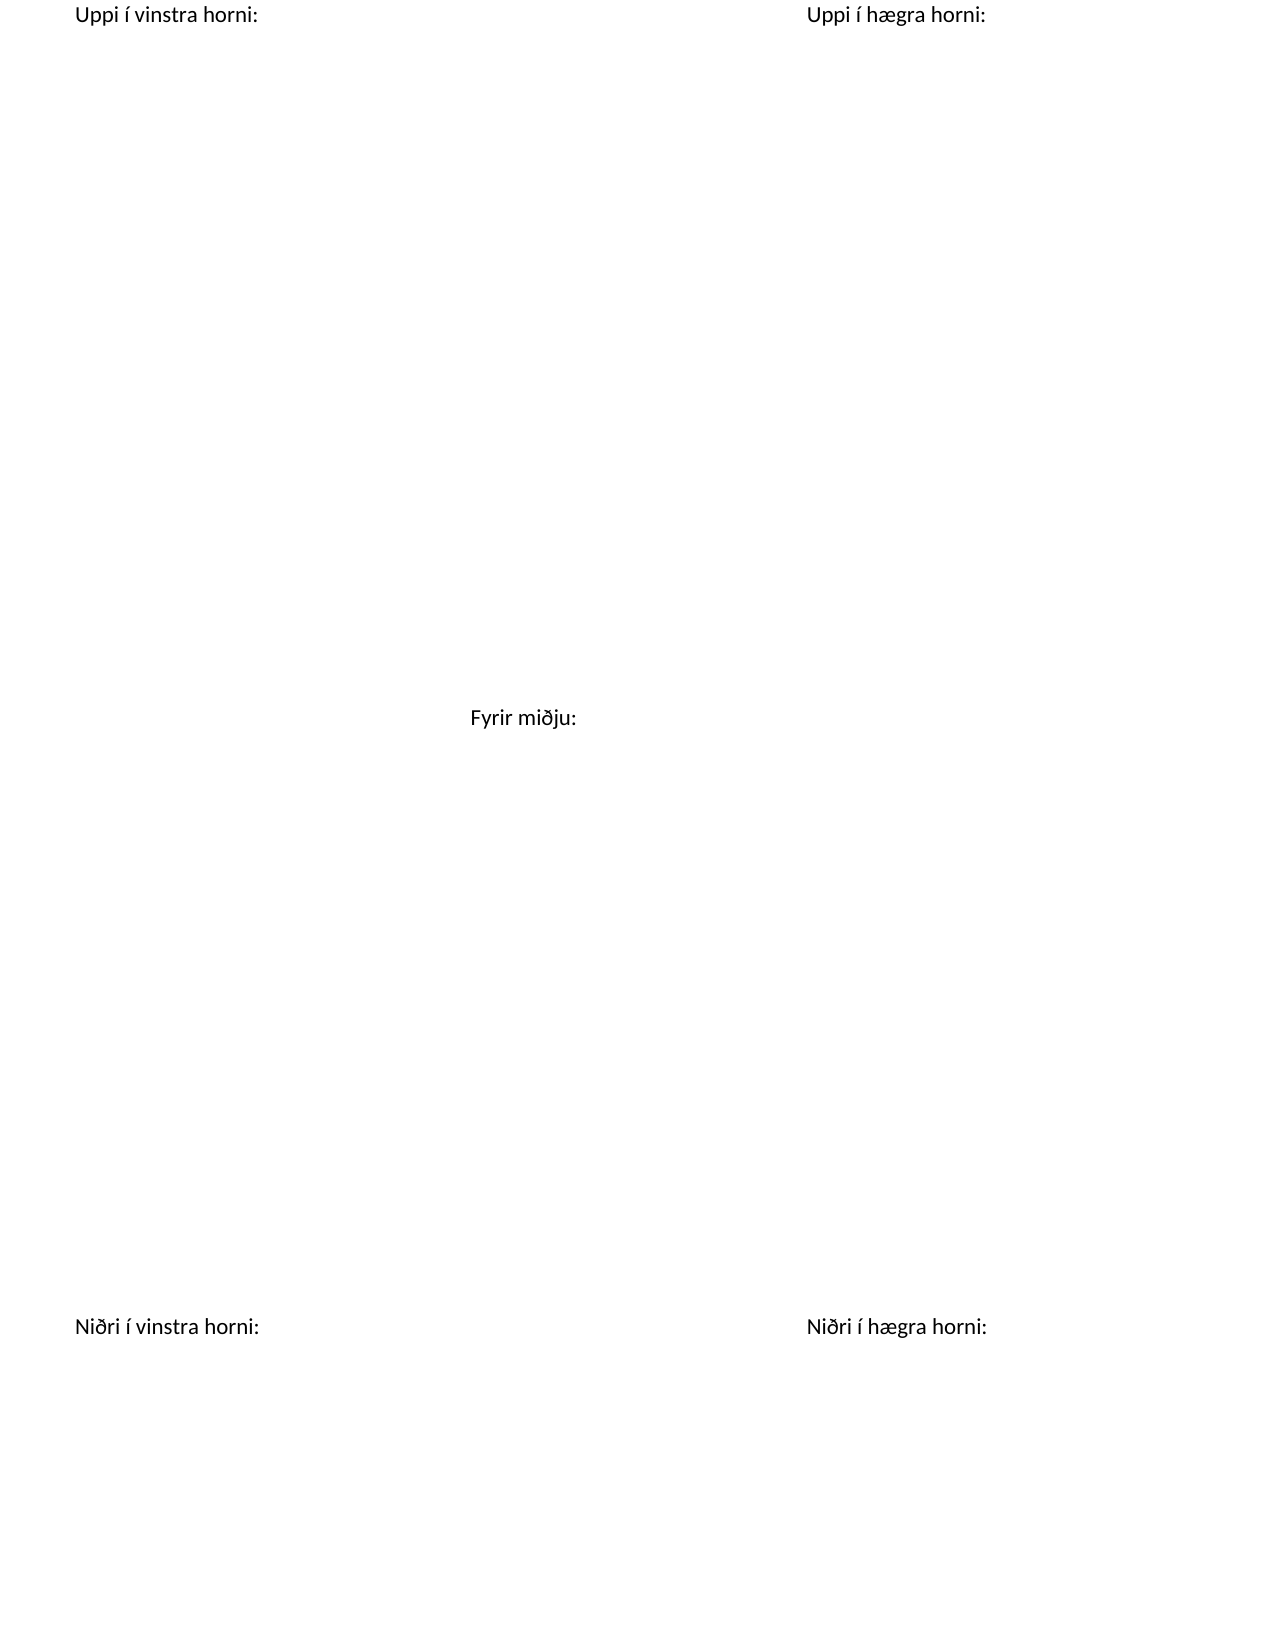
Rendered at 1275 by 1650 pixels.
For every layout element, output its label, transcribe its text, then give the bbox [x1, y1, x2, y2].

text Niðri í vinstra horni: Niðri í hægra horni: [0, 1312, 1275, 1341]
text Fyrir miðju: [0, 703, 1275, 731]
text Uppi í vinstra horni: Uppi í hægra horni: [0, 0, 1275, 28]
